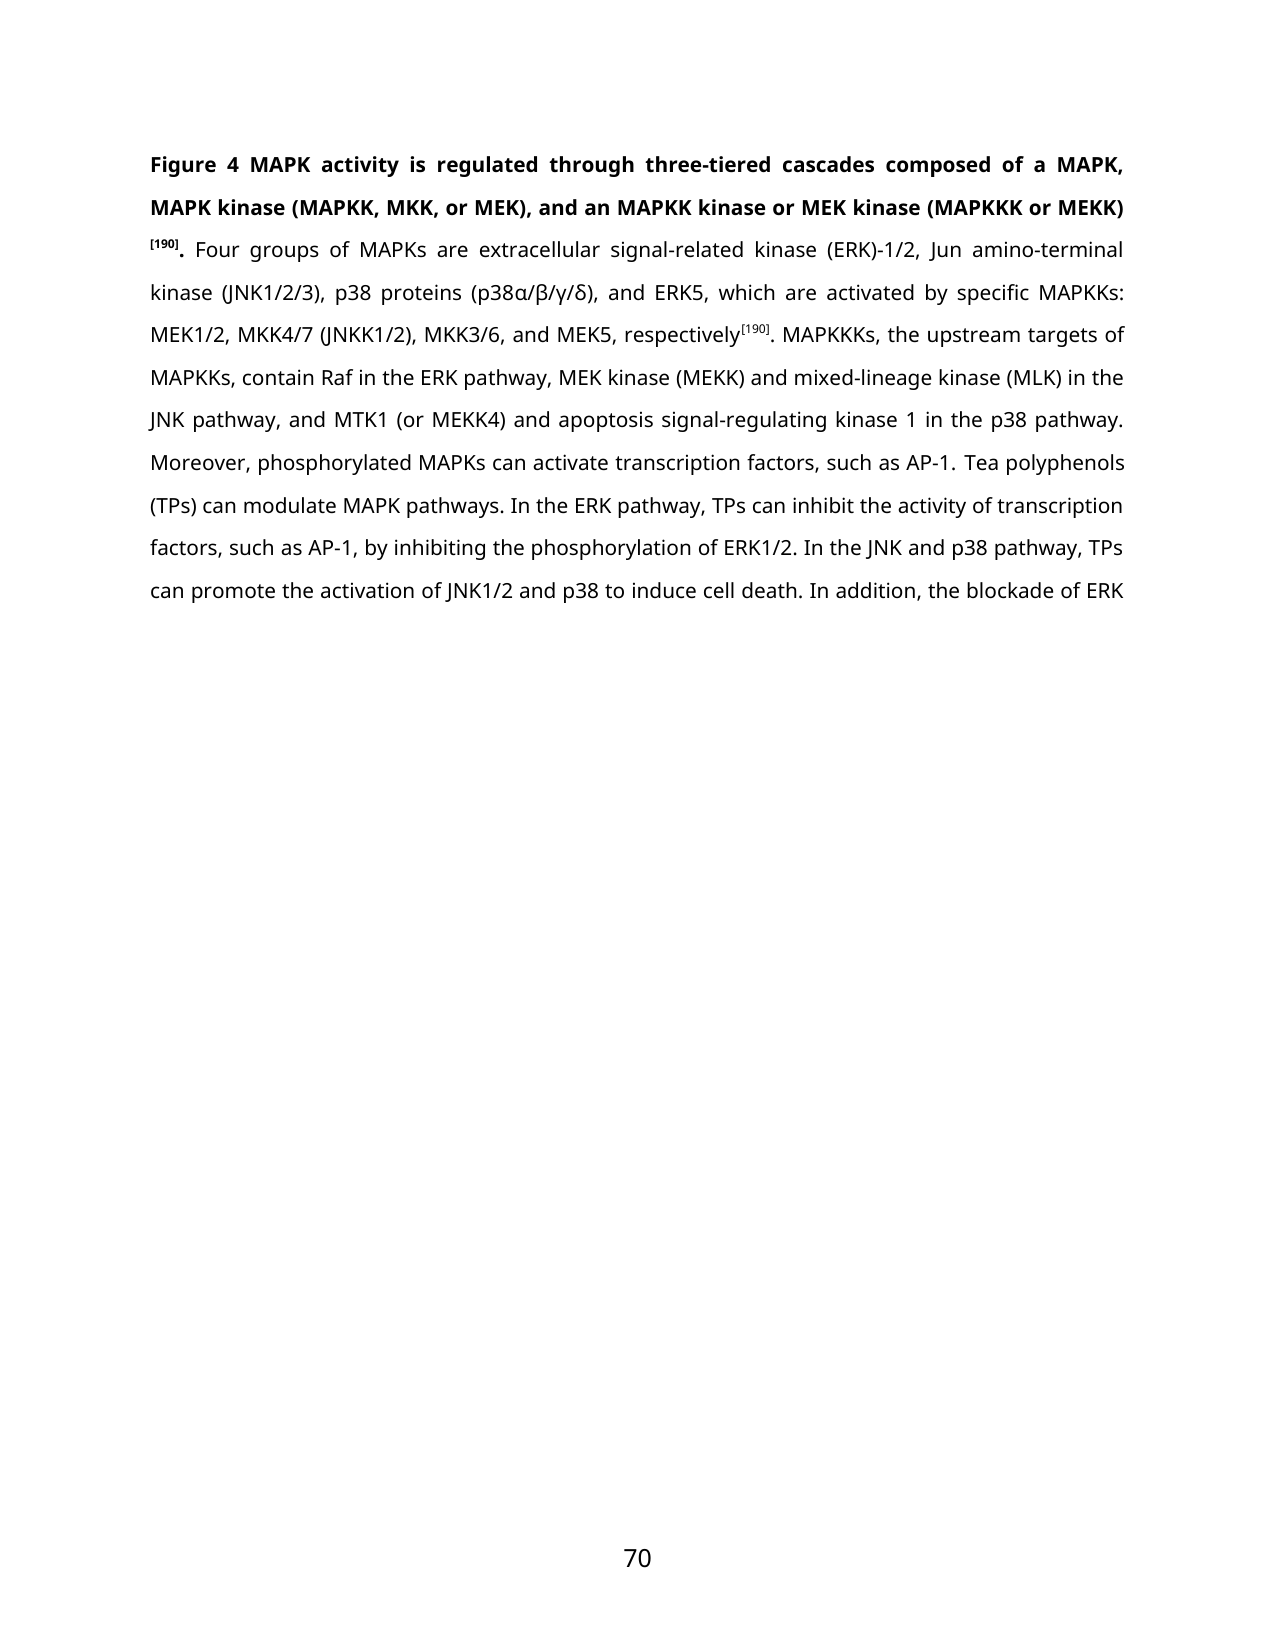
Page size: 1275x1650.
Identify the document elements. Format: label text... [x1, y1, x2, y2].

text Figure 4 MAPK activity is regulated through three-tiered cascades composed of a MAPK, MAPK kinase (MAPKK, MKK, or MEK), and an MAPKK kinase or MEK kinase (MAPKKK or MEKK)[190]. Four groups of MAPKs are extracellular signal-related kinase (ERK)-1/2, Jun amino-terminal kinase (JNK1/2/3), p38 proteins (p38α/β/γ/δ), and ERK5, which are activated by specific MAPKKs: MEK1/2, MKK4/7 (JNKK1/2), MKK3/6, and MEK5, respectively[190]. MAPKKKs, the upstream targets of MAPKKs, contain Raf in the ERK pathway, MEK kinase (MEKK) and mixed-lineage kinase (MLK) in the JNK pathway, and MTK1 (or MEKK4) and apoptosis signal-regulating kinase 1 in the p38 pathway. Moreover, phosphorylated MAPKs can activate transcription factors, such as AP-1. tea polyphenols (TPs) can modulate MAPK pathways. In the ERK pathway, TPs can inhibit the activity of transcription factors, such as AP-1, by inhibiting the phosphorylation of ERK1/2. In the JNK and p38 pathway, TPs can promote the activation of JNK1/2 and p38 to induce cell death. In addition, the blockade of ERK can also lead to the activation of the JNK pathway. [150, 150, 1125, 604]
